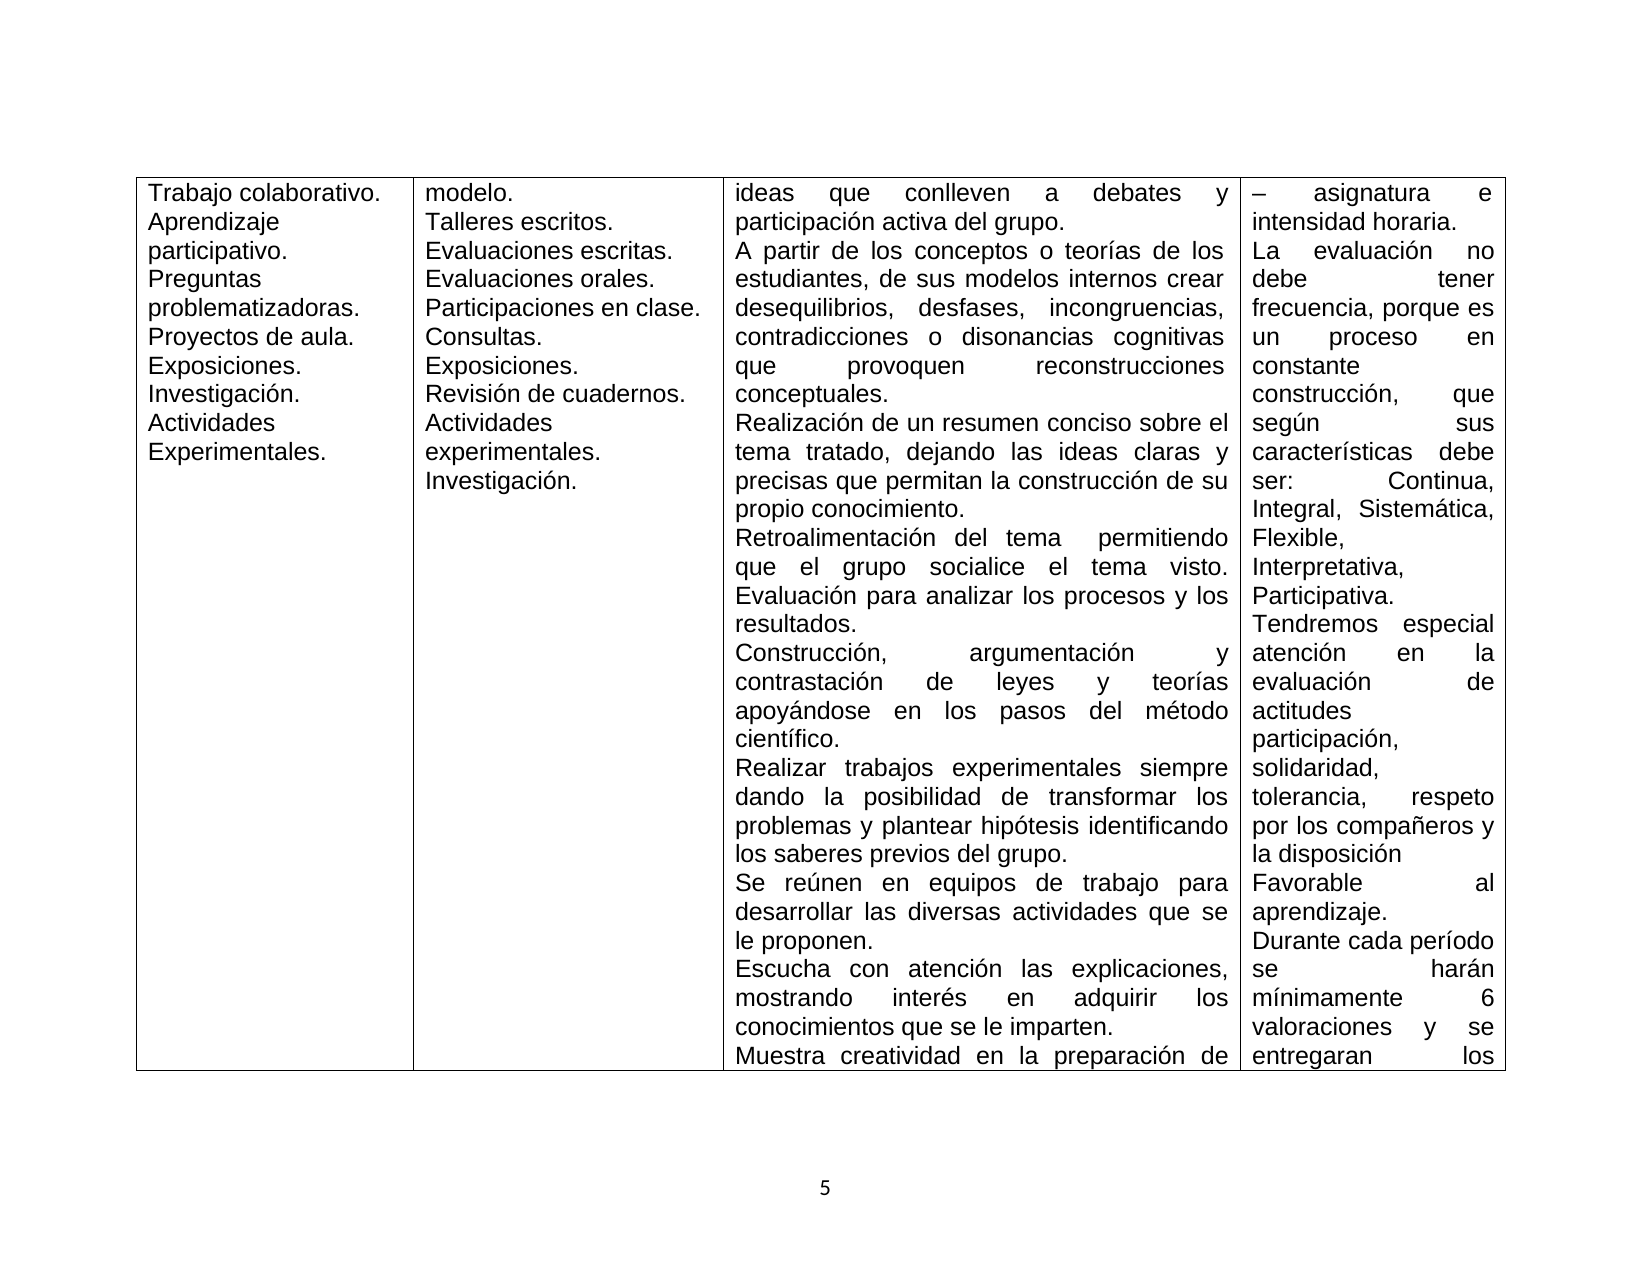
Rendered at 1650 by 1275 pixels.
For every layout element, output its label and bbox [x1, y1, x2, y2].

table_cell [724, 178, 1240, 1069]
table_cell [414, 178, 723, 1069]
table_cell [1241, 178, 1505, 1069]
table_cell [137, 178, 413, 1069]
